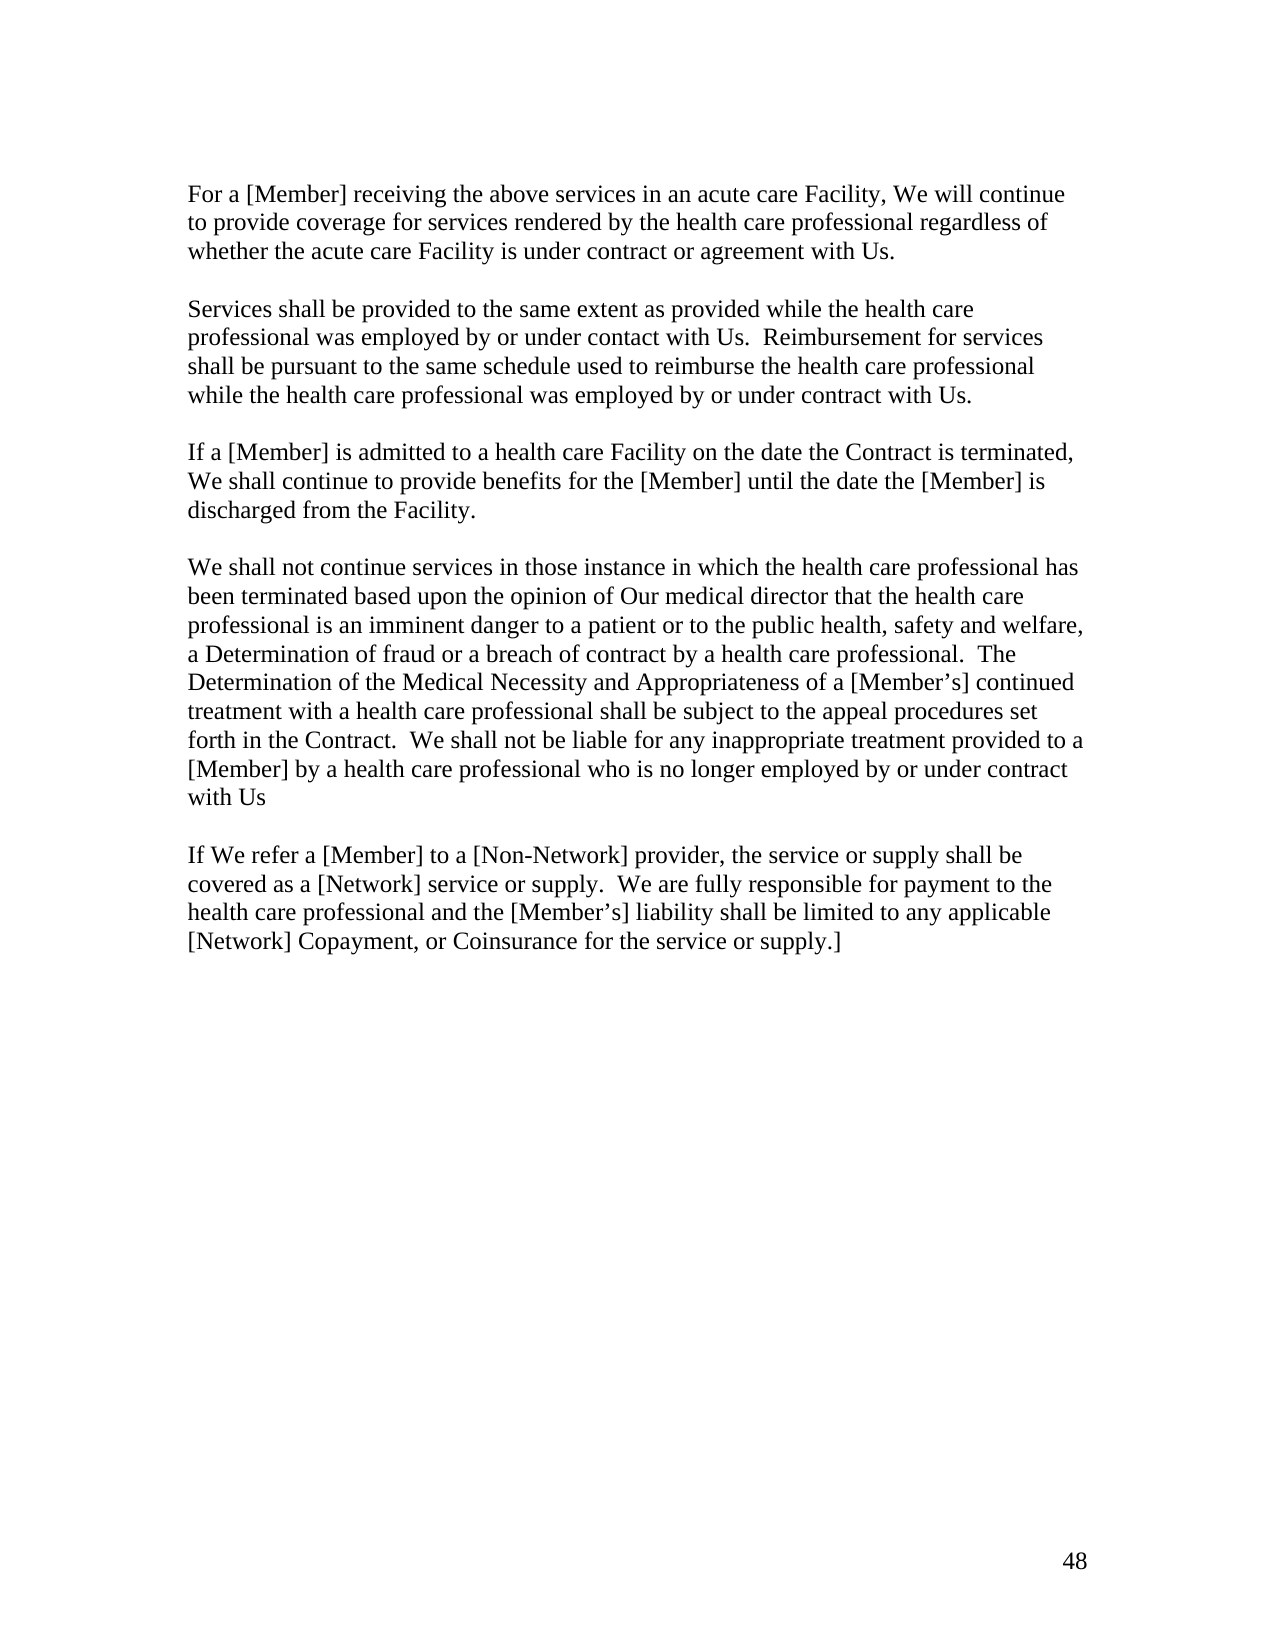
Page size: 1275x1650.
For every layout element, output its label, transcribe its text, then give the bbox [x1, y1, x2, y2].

text If We refer a [Member] to a [Non-Network] provider, the service or supply shall be covered as a [Network] service or supply. We are fully responsible for payment to the health care professional and the [Member’s] liability shall be limited to any applicable [Network] Copayment, or Coinsurance for the service or supply.] [187, 840, 1087, 955]
text If a [Member] is admitted to a health care Facility on the date the Contract is terminated, We shall continue to provide benefits for the [Member] until the date the [Member] is discharged from the Facility. [187, 437, 1087, 524]
text For a [Member] receiving the above services in an acute care Facility, We will continue to provide coverage for services rendered by the health care professional regardless of whether the acute care Facility is under contract or agreement with Us. [187, 179, 1087, 265]
text Services shall be provided to the same extent as provided while the health care professional was employed by or under contact with Us. Reimbursement for services shall be pursuant to the same schedule used to reimburse the health care professional while the health care professional was employed by or under contract with Us. [187, 294, 1087, 409]
text We shall not continue services in those instance in which the health care professional has been terminated based upon the opinion of Our medical director that the health care professional is an imminent danger to a patient or to the public health, safety and welfare, a Determination of fraud or a breach of contract by a health care professional. The Determination of the Medical Necessity and Appropriateness of a [Member’s] continued treatment with a health care professional shall be subject to the appeal procedures set forth in the Contract. We shall not be liable for any inappropriate treatment provided to a [Member] by a health care professional who is no longer employed by or under contract with Us [187, 552, 1087, 811]
